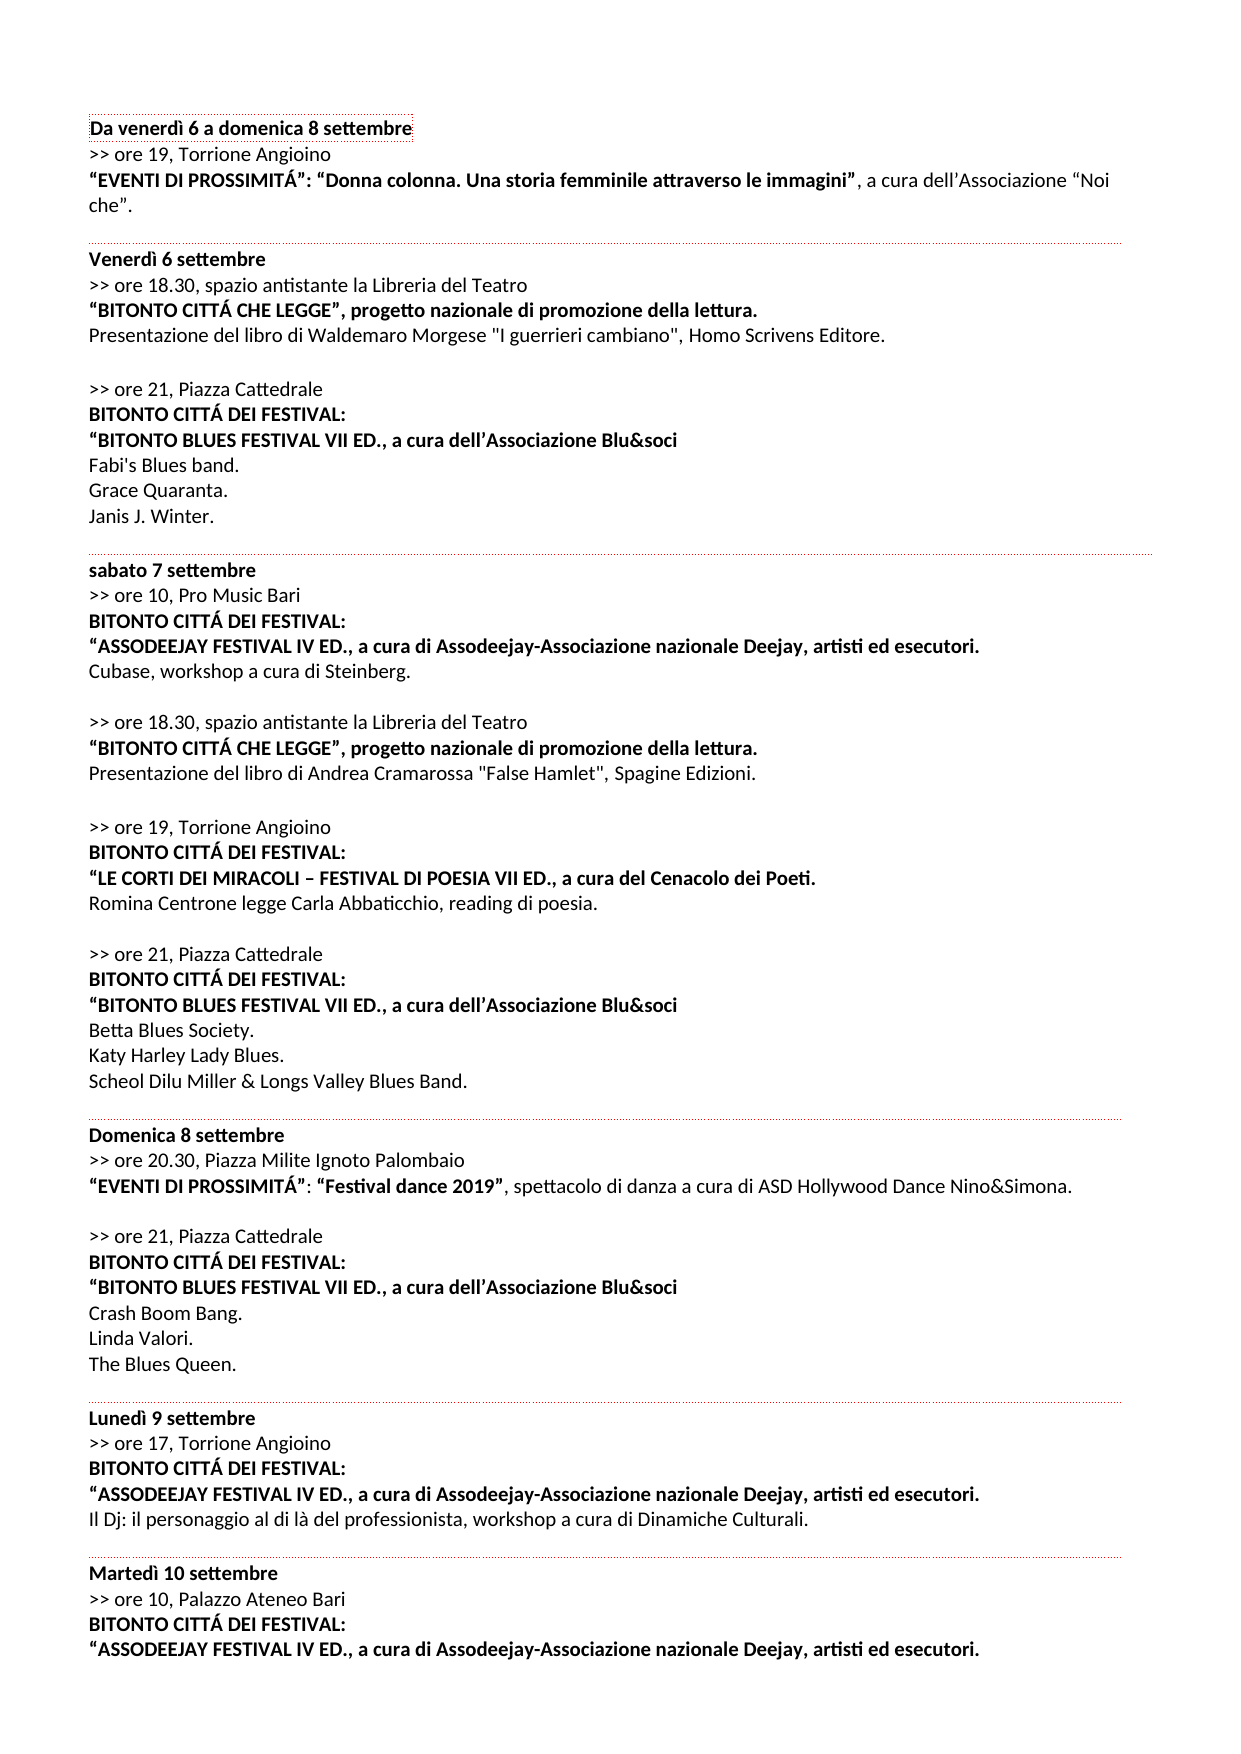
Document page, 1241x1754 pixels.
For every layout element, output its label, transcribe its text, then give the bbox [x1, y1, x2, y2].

text >> ore 21, Piazza Cattedrale [89, 376, 1152, 401]
text “BITONTO BLUES FESTIVAL VII ED., a cura dell’Associazione Blu&soci [89, 1274, 1152, 1300]
text Betta Blues Society. Katy Harley Lady Blues. Scheol Dilu Miller & Longs Valley Blues Band. [89, 1017, 1152, 1093]
text >> ore 17, Torrione Angioino [89, 1430, 1120, 1456]
text Martedì 10 settembre [89, 1557, 1120, 1586]
text “EVENTI DI PROSSIMITÁ”: “Donna colonna. Una storia femminile attraverso le immagini”, a cura dell’Associazione “Noi che”. [89, 167, 1152, 218]
text Il Dj: il personaggio al di là del professionista, workshop a cura di Dinamiche Culturali. [89, 1506, 1120, 1532]
text Lunedì 9 settembre [89, 1402, 1120, 1430]
text >> ore 18.30, spazio antistante la Libreria del Teatro “BITONTO CITTÁ CHE LEGGE”, progetto nazionale di promozione della lettura. [89, 709, 1152, 760]
text Fabi's Blues band. Grace Quaranta. Janis J. Winter. [89, 452, 1152, 528]
text Romina Centrone legge Carla Abbaticchio, reading di poesia. [89, 890, 1152, 916]
text BITONTO CITTÁ DEI FESTIVAL: [89, 966, 1152, 992]
text BITONTO CITTÁ DEI FESTIVAL: [89, 401, 1152, 427]
text Presentazione del libro di Waldemaro Morgese "I guerrieri cambiano", Homo Scrivens Editore. [89, 323, 1152, 376]
text >> ore 10, Pro Music Bari [89, 582, 1152, 608]
text “ASSODEEJAY FESTIVAL IV ED., a cura di Assodeejay-Associazione nazionale Deejay, artisti ed esecutori. [89, 1637, 1152, 1662]
text “BITONTO BLUES FESTIVAL VII ED., a cura dell’Associazione Blu&soci [89, 992, 1152, 1017]
text >> ore 19, Torrione Angioino [89, 814, 1152, 839]
text BITONTO CITTÁ DEI FESTIVAL: [89, 1249, 1152, 1274]
text BITONTO CITTÁ DEI FESTIVAL: [89, 839, 1152, 865]
text >> ore 10, Palazzo Ateneo Bari [89, 1586, 1152, 1611]
text “BITONTO BLUES FESTIVAL VII ED., a cura dell’Associazione Blu&soci [89, 427, 1152, 452]
text BITONTO CITTÁ DEI FESTIVAL: [89, 1611, 1152, 1637]
text “LE CORTI DEI MIRACOLI – FESTIVAL DI POESIA VII ED., a cura del Cenacolo dei Poeti. [89, 865, 1152, 890]
text sabato 7 settembre [89, 554, 1152, 582]
text Da venerdì 6 a domenica 8 settembre [89, 114, 1152, 142]
text “EVENTI DI PROSSIMITÁ”: “Festival dance 2019”, spettacolo di danza a cura di ASD Hollywood Dance Nino&Simona. [89, 1173, 1152, 1198]
text >> ore 21, Piazza Cattedrale [89, 1224, 1152, 1249]
text Domenica 8 settembre [89, 1119, 1120, 1147]
text “ASSODEEJAY FESTIVAL IV ED., a cura di Assodeejay-Associazione nazionale Deejay, artisti ed esecutori. [89, 1481, 1152, 1506]
text Cubase, workshop a cura di Steinberg. [89, 659, 1120, 684]
text >> ore 18.30, spazio antistante la Libreria del Teatro “BITONTO CITTÁ CHE LEGGE”, progetto nazionale di promozione della lettura. [89, 272, 1152, 323]
text Venerdì 6 settembre [89, 243, 1120, 272]
text >> ore 19, Torrione Angioino [89, 142, 1152, 167]
text BITONTO CITTÁ DEI FESTIVAL: [89, 608, 1152, 633]
text >> ore 20.30, Piazza Milite Ignoto Palombaio [89, 1147, 1152, 1173]
text BITONTO CITTÁ DEI FESTIVAL: [89, 1456, 1152, 1481]
text >> ore 21, Piazza Cattedrale [89, 941, 1152, 966]
text “ASSODEEJAY FESTIVAL IV ED., a cura di Assodeejay-Associazione nazionale Deejay, artisti ed esecutori. [89, 633, 1152, 659]
text Presentazione del libro di Andrea Cramarossa "False Hamlet", Spagine Edizioni. [89, 760, 1152, 814]
text Crash Boom Bang. Linda Valori. The Blues Queen. [89, 1300, 1152, 1376]
